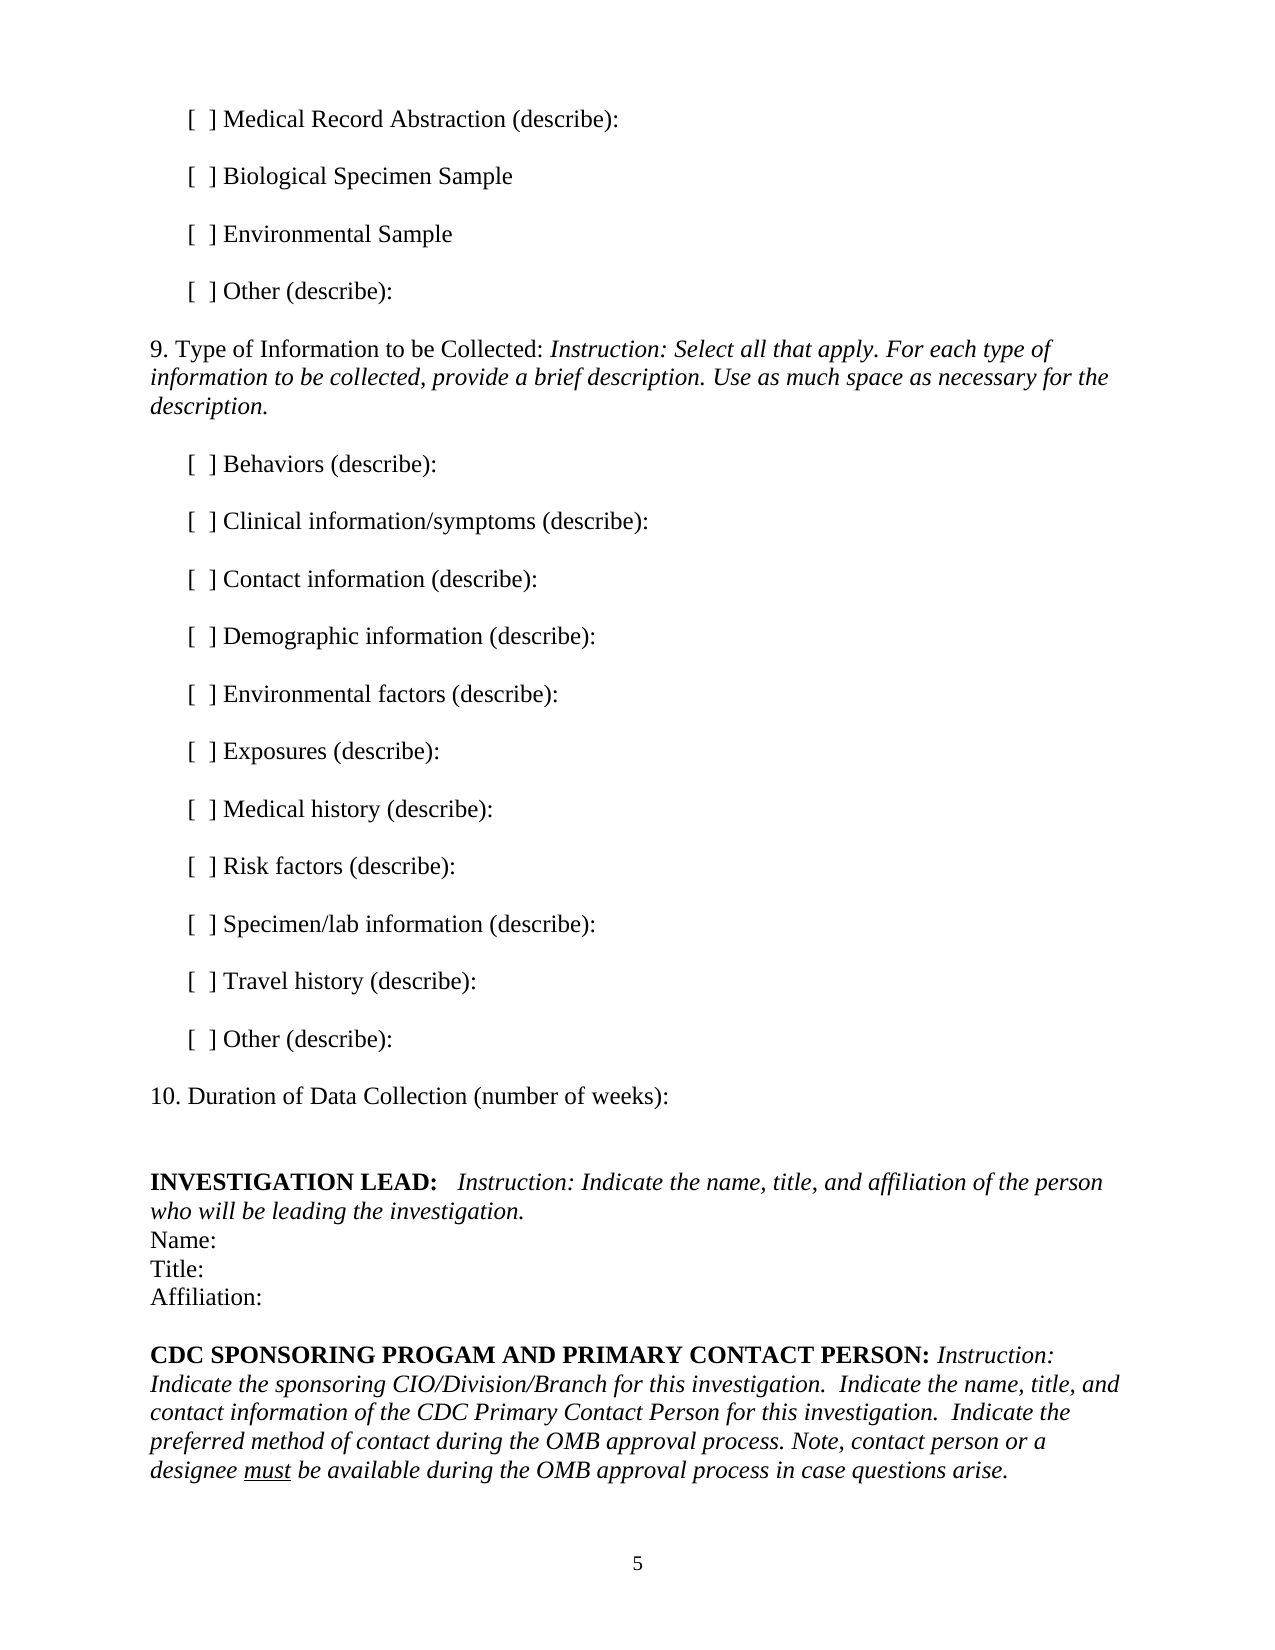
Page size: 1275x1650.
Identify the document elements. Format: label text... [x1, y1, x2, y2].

text [ ] Environmental factors (describe): [187, 679, 1125, 707]
text [ ] Risk factors (describe): [187, 851, 1125, 880]
text [ ] Medical Record Abstraction (describe): [150, 104, 1125, 132]
text [ ] Biological Specimen Sample [150, 161, 1125, 190]
text [ ] Exposures (describe): [187, 736, 1125, 765]
text [ ] Demographic information (describe): [187, 621, 1125, 650]
text [ ] Specimen/lab information (describe): [187, 909, 1125, 937]
text [ ] Behaviors (describe): [187, 449, 1125, 477]
text [ ] Medical history (describe): [187, 794, 1125, 822]
text Affiliation: [150, 1282, 1125, 1311]
text [ ] Other (describe): [187, 1024, 1125, 1052]
text [ ] Other (describe): [150, 276, 1125, 305]
text [ ] Contact information (describe): [187, 564, 1125, 592]
text Name: [150, 1225, 1125, 1254]
text [ ] Travel history (describe): [187, 966, 1125, 995]
text [ ] Environmental Sample [150, 219, 1125, 247]
text INVESTIGATION LEAD: Instruction: Indicate the name, title, and affiliation of the person who will be leading the investigation. [150, 1167, 1125, 1225]
text [ ] Clinical information/symptoms (describe): [187, 506, 1125, 535]
text CDC SPONSORING PROGAM AND PRIMARY CONTACT PERSON: Instruction: Indicate the sponsoring CIO/Division/Branch for this investigation. Indicate the name, title, and contact information of the CDC Primary Contact Person for this investigation. Indicate the preferred method of contact during the OMB approval process. Note, contact person or a designee must be available during the OMB approval process in case questions arise. [150, 1340, 1125, 1484]
text 9. Type of Information to be Collected: Instruction: Select all that apply. For each type of information to be collected, provide a brief description. Use as much space as necessary for the description. [150, 334, 1125, 420]
text 10. Duration of Data Collection (number of weeks): [150, 1081, 1125, 1110]
text Title: [150, 1254, 1125, 1282]
